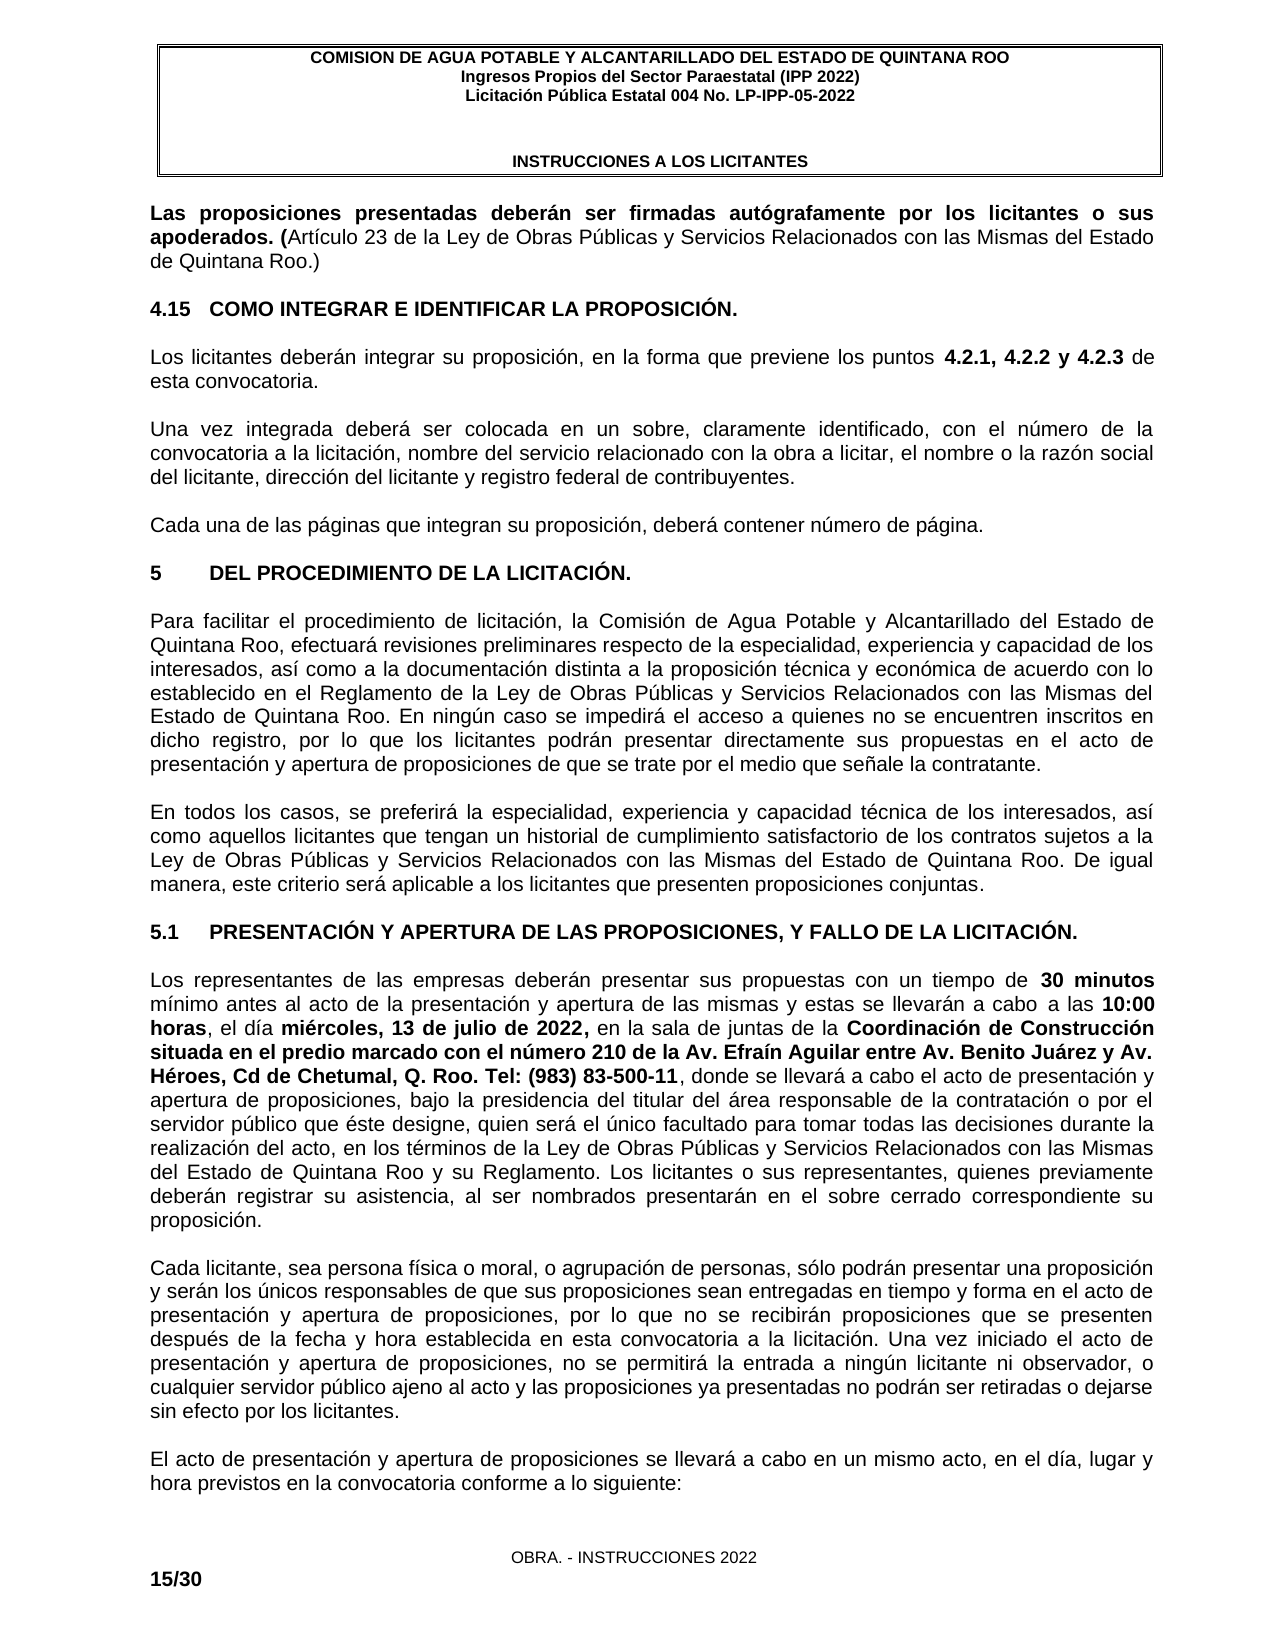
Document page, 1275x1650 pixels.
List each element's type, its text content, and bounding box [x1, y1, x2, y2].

text 4.15 COMO INTEGRAR E IDENTIFICAR LA PROPOSICIÓN. [150, 297, 1155, 321]
text Para facilitar el procedimiento de licitación, la Comisión de Agua Potable y Alcantarillado del Estado de Quintana Roo, efectuará revisiones preliminares respecto de la especialidad, experiencia y capacidad de los interesados, así como a la documentación distinta a la proposición técnica y económica de acuerdo con lo establecido en el Reglamento de la Ley de Obras Públicas y Servicios Relacionados con las Mismas del Estado de Quintana Roo. En ningún caso se impedirá el acceso a quienes no se encuentren inscritos en dicho registro, por lo que los licitantes podrán presentar directamente sus propuestas en el acto de presentación y apertura de proposiciones de que se trate por el medio que señale la contratante. [150, 608, 1155, 776]
text El acto de presentación y apertura de proposiciones se llevará a cabo en un mismo acto, en el día, lugar y hora previstos en la convocatoria conforme a lo siguiente: [150, 1447, 1155, 1495]
text Las proposiciones presentadas deberán ser firmadas autógrafamente por los licitantes o sus apoderados. (Artículo 23 de la Ley de Obras Públicas y Servicios Relacionados con las Mismas del Estado de Quintana Roo.) [150, 201, 1155, 273]
text Cada una de las páginas que integran su proposición, deberá contener número de página. [150, 513, 1155, 537]
text Cada licitante, sea persona física o moral, o agrupación de personas, sólo podrán presentar una proposición y serán los únicos responsables de que sus proposiciones sean entregadas en tiempo y forma en el acto de presentación y apertura de proposiciones, por lo que no se recibirán proposiciones que se presenten después de la fecha y hora establecida en esta convocatoria a la licitación. Una vez iniciado el acto de presentación y apertura de proposiciones, no se permitirá la entrada a ningún licitante ni observador, o cualquier servidor público ajeno al acto y las proposiciones ya presentadas no podrán ser retiradas o dejarse sin efecto por los licitantes. [150, 1255, 1155, 1423]
text En todos los casos, se preferirá la especialidad, experiencia y capacidad técnica de los interesados, así como aquellos licitantes que tengan un historial de cumplimiento satisfactorio de los contratos sujetos a la Ley de Obras Públicas y Servicios Relacionados con las Mismas del Estado de Quintana Roo. De igual manera, este criterio será aplicable a los licitantes que presenten proposiciones conjuntas. [150, 800, 1155, 896]
text 5.1 PRESENTACIÓN Y APERTURA DE LAS PROPOSICIONES, Y FALLO DE LA LICITACIÓN. [150, 920, 1155, 944]
text Los representantes de las empresas deberán presentar sus propuestas con un tiempo de 30 minutos mínimo antes al acto de la presentación y apertura de las mismas y estas se llevarán a cabo a las 10:00 horas, el día miércoles, 13 de julio de 2022, en la sala de juntas de la Coordinación de Construcción situada en el predio marcado con el número 210 de la Av. Efraín Aguilar entre Av. Benito Juárez y Av. Héroes, Cd de Chetumal, Q. Roo. Tel: (983) 83-500-11, donde se llevará a cabo el acto de presentación y apertura de proposiciones, bajo la presidencia del titular del área responsable de la contratación o por el servidor público que éste designe, quien será el único facultado para tomar todas las decisiones durante la realización del acto, en los términos de la Ley de Obras Públicas y Servicios Relacionados con las Mismas del Estado de Quintana Roo y su Reglamento. Los licitantes o sus representantes, quienes previamente deberán registrar su asistencia, al ser nombrados presentarán en el sobre cerrado correspondiente su proposición. [150, 968, 1155, 1231]
text 5 DEL PROCEDIMIENTO DE LA LICITACIÓN. [150, 561, 1155, 584]
text Los licitantes deberán integrar su proposición, en la forma que previene los puntos 4.2.1, 4.2.2 y 4.2.3 de esta convocatoria. [150, 345, 1155, 393]
text Una vez integrada deberá ser colocada en un sobre, claramente identificado, con el número de la convocatoria a la licitación, nombre del servicio relacionado con la obra a licitar, el nombre o la razón social del licitante, dirección del licitante y registro federal de contribuyentes. [150, 417, 1155, 489]
